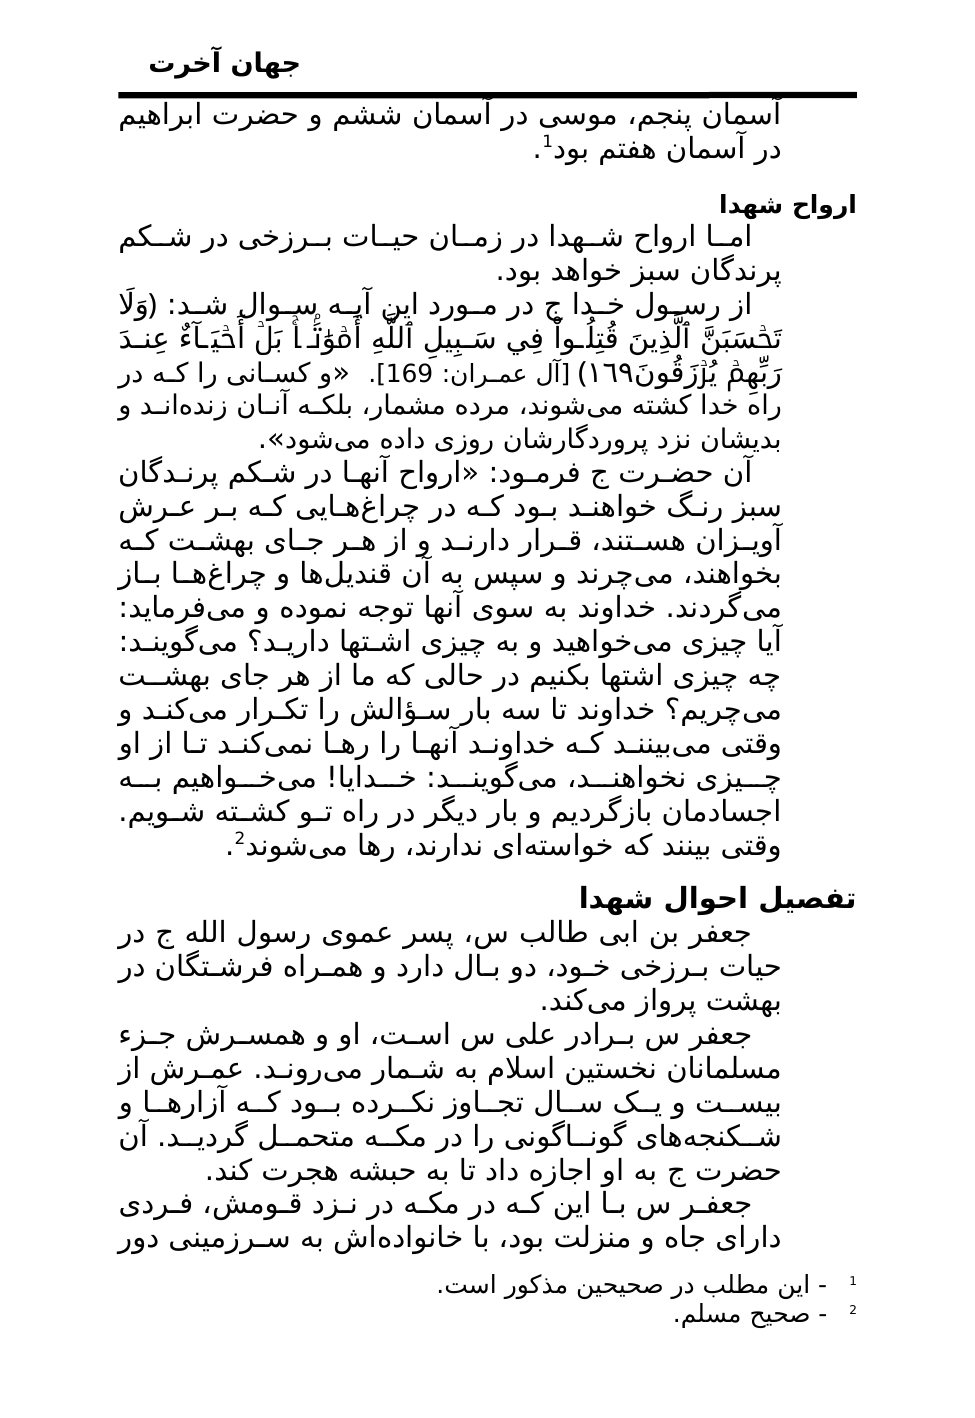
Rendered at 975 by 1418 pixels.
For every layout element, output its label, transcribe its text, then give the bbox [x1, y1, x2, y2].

text از رسول خدا ج در مورد این آیه سوال شد: ﴿وَلَا تَحۡسَبَنَّ ٱلَّذِينَ قُتِلُواْ فِي سَبِيلِ ٱللَّهِ أَمۡوَٰتَۢاۚ بَلۡ أَحۡيَآءٌ عِندَ رَبِّهِمۡ يُرۡزَقُونَ١٦٩﴾ [آل عمران: 169]. «و کسانی را که در راه خدا کشته می‌شوند، مرده مشمار، بلکه آنان زنده‌اند و بدیشان نزد پروردگارشان روزی داده می‌شود». [118, 288, 782, 455]
text آن حضرت ج فرمود: «ارواح آنها در شکم پرندگان سبز رنگ خواهند بود که در چراغ‌هایی که بر عرش آویزان هستند، قرار دارند و از هر جای بهشت که بخواهند، می‌چرند و سپس به آن قندیل‌ها و چراغ‌ها باز می‌گردند. خداوند به سوی آنها توجه نموده و می‌فرماید: آیا چیزی می‌خواهید و به چیزی اشتها دارید؟ می‌گویند: چه چیزی اشتها بکنیم در حالی که ما از هر جای بهشت می‌چریم؟ خداوند تا سه بار سؤالش را تکرار می‌کند و وقتی می‌بینند که خداوند آنها را رها نمی‌کند تا از او چیزی نخواهند، می‌گویند: خدایا! می‌خواهیم به اجسادمان بازگردیم و بار دیگر در راه تو کشته شویم. وقتی بینند که خواسته‌ای ندارند، رها می‌شوند. [118, 455, 782, 862]
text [118, 1187, 782, 1255]
text اما ارواح شهدا در زمان حیات برزخی در شکم پرندگان سبز خواهد بود. [118, 220, 782, 288]
text جعفر س برادر علی س است، او و همسرش جزء مسلمانان نخستین اسلام به شمار می‌روند. عمرش از بیست و یک سال تجاوز نکرده بود که آزارها و شکنجه‌‌های گوناگونی را در مکه متحمل گردید. آن حضرت ج به او اجازه داد تا به حبشه هجرت کند. [118, 1017, 782, 1187]
text ارواح شهدا [118, 191, 857, 220]
text تفصیل احوال شهدا [118, 881, 857, 915]
text جعفر بن ابی طالب س، پسر عموی رسول الله ج در حیات برزخی خود، دو بال دارد و همراه فرشتگان در بهشت پرواز می‌کند. [118, 915, 782, 1017]
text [118, 98, 782, 166]
